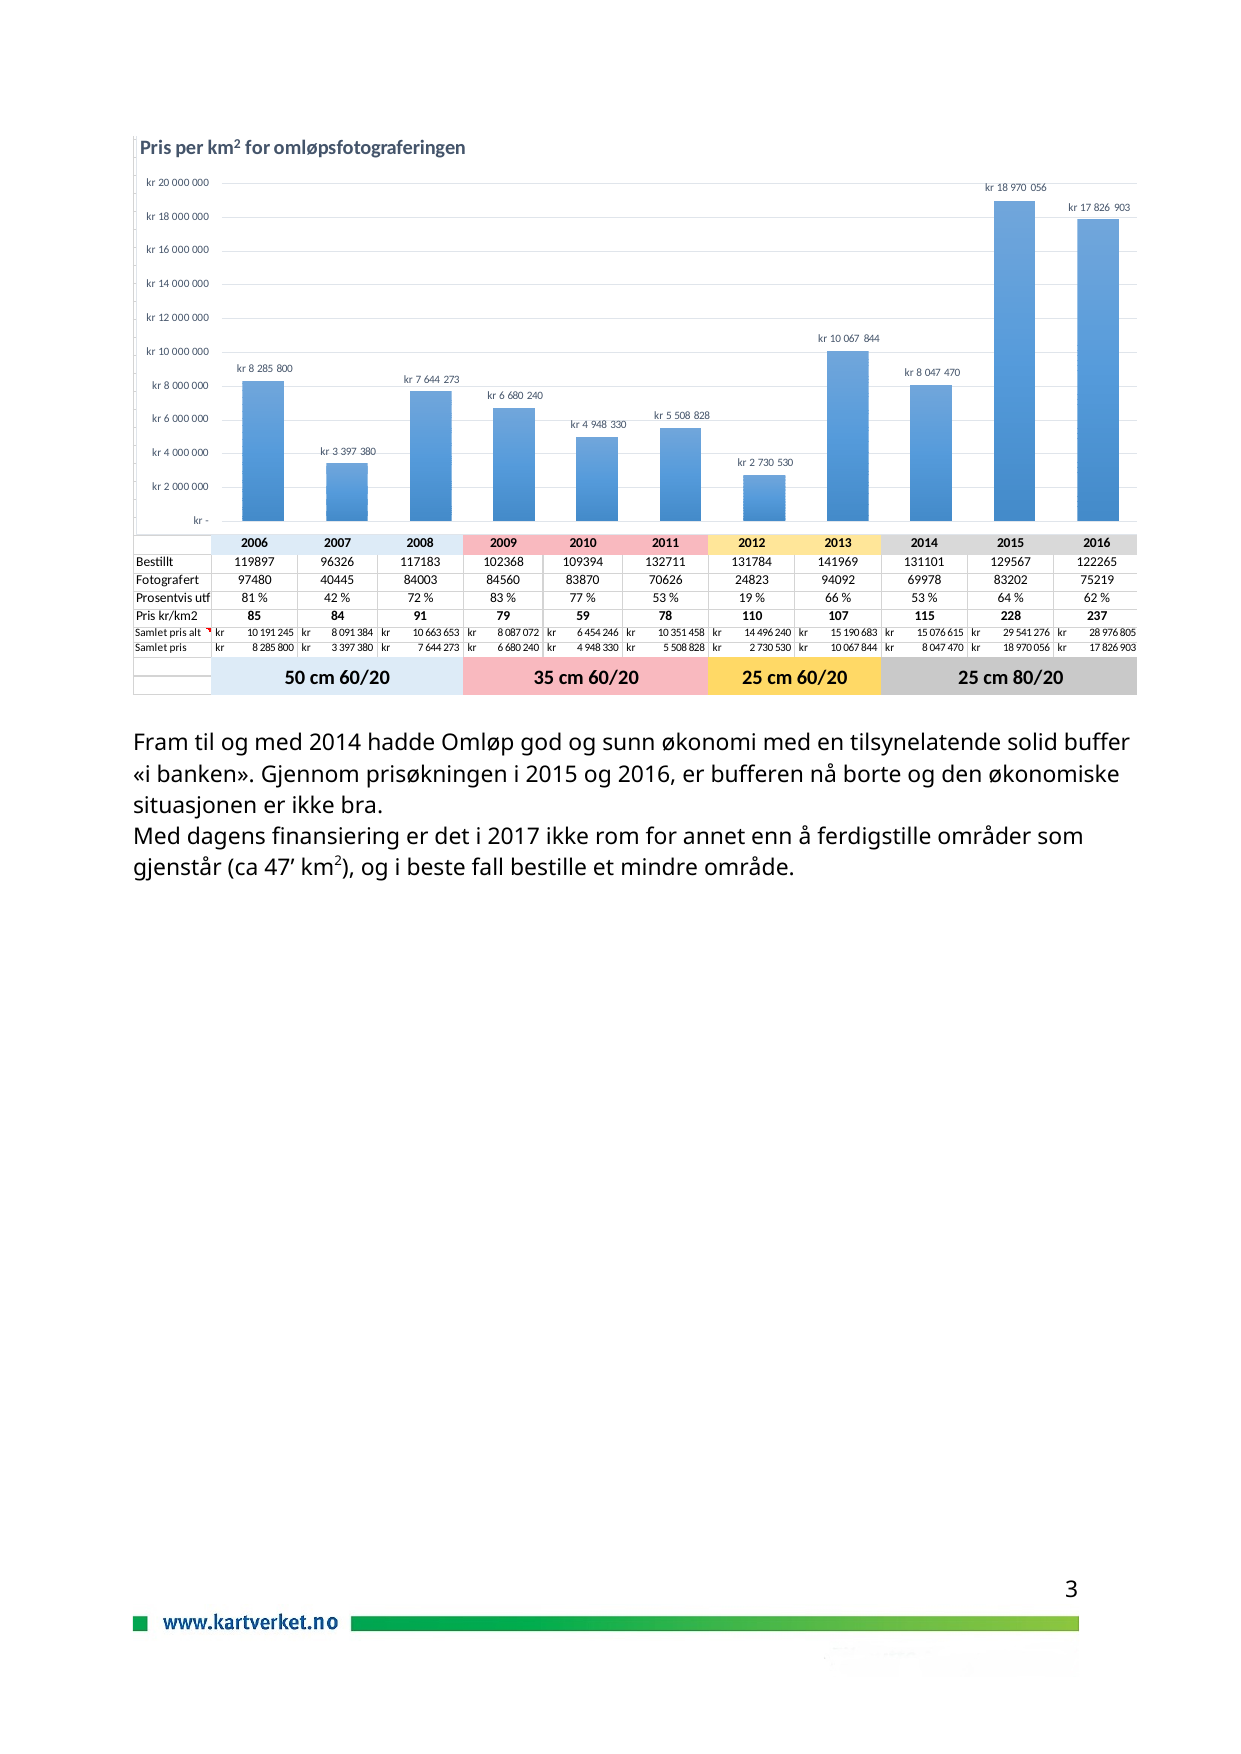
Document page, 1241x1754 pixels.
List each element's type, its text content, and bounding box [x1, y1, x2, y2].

text Med dagens finansiering er det i 2017 ikke rom for annet enn å ferdigstille områder som gjenstår (ca 47’ km2), og i beste fall bestille et mindre område. [133, 820, 1138, 883]
picture [132, 1604, 1080, 1677]
text Fram til og med 2014 hadde Omløp god og sunn økonomi med en tilsynelatende solid buffer «i banken». Gjennom prisøkningen i 2015 og 2016, er bufferen nå borte og den økonomiske situasjonen er ikke bra. [133, 726, 1138, 820]
